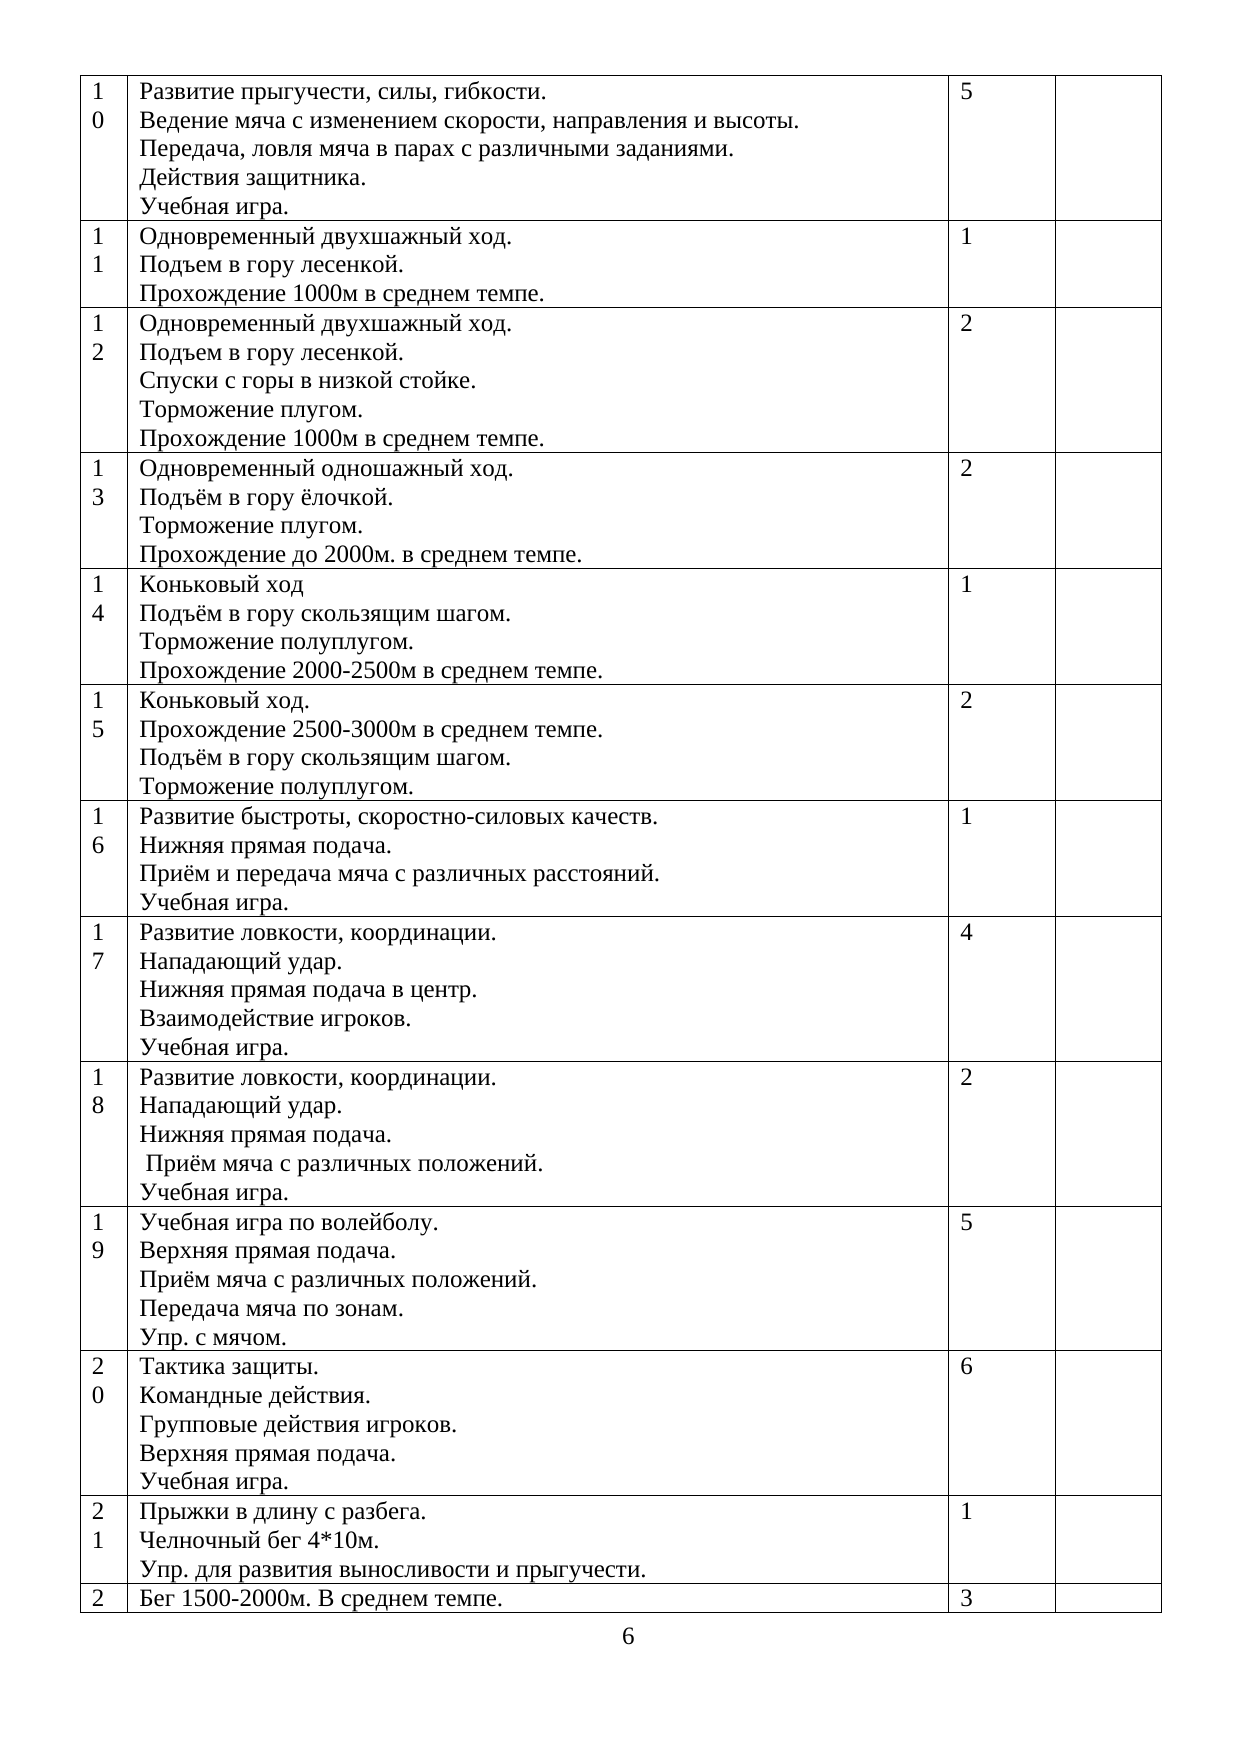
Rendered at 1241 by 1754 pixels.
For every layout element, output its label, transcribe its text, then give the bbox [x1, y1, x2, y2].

table_cell Одновременный двухшажный ход. Подъем в гору лесенкой. Прохождение 1000м в среднем темпе. [128, 221, 948, 307]
table_cell 15 [81, 685, 127, 800]
table_cell 17 [81, 917, 127, 1061]
table_cell 2 [949, 1062, 1055, 1206]
table_cell 2 [949, 685, 1055, 800]
table_cell [1056, 76, 1161, 220]
table_cell [1056, 308, 1161, 452]
table_cell 3 [949, 1584, 1055, 1612]
table_cell 2 [949, 308, 1055, 452]
table_cell 18 [81, 1062, 127, 1206]
table_cell Учебная игра по волейболу. Верхняя прямая подача. Приём мяча с различных положений. Передача мяча по зонам. Упр. с мячом. [128, 1207, 948, 1350]
table_cell [1056, 917, 1161, 1061]
table_cell [1056, 1062, 1161, 1206]
table_cell 1 [949, 1496, 1055, 1582]
table_cell [1056, 801, 1161, 916]
table_cell Коньковый ход Подъём в гору скользящим шагом. Торможение полуплугом. Прохождение 2000-2500м в среднем темпе. [128, 569, 948, 684]
table_cell Развитие ловкости, координации. Нападающий удар. Нижняя прямая подача. Приём мяча с различных положений. Учебная игра. [128, 1062, 948, 1206]
table_cell [1056, 1351, 1161, 1495]
table_cell [1056, 1584, 1161, 1612]
table_cell 22 [81, 1584, 127, 1612]
table_cell 6 [949, 1351, 1055, 1495]
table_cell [128, 1584, 948, 1612]
table_cell Развитие прыгучести, силы, гибкости. Ведение мяча с изменением скорости, направления и высоты. Передача, ловля мяча в парах с различными заданиями. Действия защитника. Учебная игра. [128, 76, 948, 220]
table_cell 12 [81, 308, 127, 452]
table_cell [1056, 685, 1161, 800]
table_cell 1 [949, 569, 1055, 684]
table_cell Одновременный двухшажный ход. Подъем в гору лесенкой. Спуски с горы в низкой стойке. Торможение плугом. Прохождение 1000м в среднем темпе. [128, 308, 948, 452]
table_cell 1 [949, 801, 1055, 916]
table_cell 11 [81, 221, 127, 307]
table_cell Развитие быстроты, скоростно-силовых качеств. Нижняя прямая подача. Приём и передача мяча с различных расстояний. Учебная игра. [128, 801, 948, 916]
table_cell 10 [81, 76, 127, 220]
table_cell 20 [81, 1351, 127, 1495]
table_cell 2 [949, 453, 1055, 568]
table_cell [1056, 1207, 1161, 1350]
table_cell [1056, 221, 1161, 307]
table_cell Развитие ловкости, координации. Нападающий удар. Нижняя прямая подача в центр. Взаимодействие игроков. Учебная игра. [128, 917, 948, 1061]
table_cell 19 [81, 1207, 127, 1350]
table_cell Прыжки в длину с разбега. Челночный бег 4*10м. Упр. для развития выносливости и прыгучести. [128, 1496, 948, 1582]
table_cell 5 [949, 76, 1055, 220]
table_cell 13 [81, 453, 127, 568]
table_cell Тактика защиты. Командные действия. Групповые действия игроков. Верхняя прямая подача. Учебная игра. [128, 1351, 948, 1495]
table_cell Коньковый ход. Прохождение 2500-3000м в среднем темпе. Подъём в гору скользящим шагом. Торможение полуплугом. [128, 685, 948, 800]
table_cell [1056, 569, 1161, 684]
table_cell 1 [949, 221, 1055, 307]
table_cell 16 [81, 801, 127, 916]
table_cell 5 [949, 1207, 1055, 1350]
table_cell Одновременный одношажный ход. Подъём в гору ёлочкой. Торможение плугом. Прохождение до 2000м. в среднем темпе. [128, 453, 948, 568]
table_cell 14 [81, 569, 127, 684]
table_cell [1056, 453, 1161, 568]
table_cell [1056, 1496, 1161, 1582]
table_cell 4 [949, 917, 1055, 1061]
table_cell 21 [81, 1496, 127, 1582]
